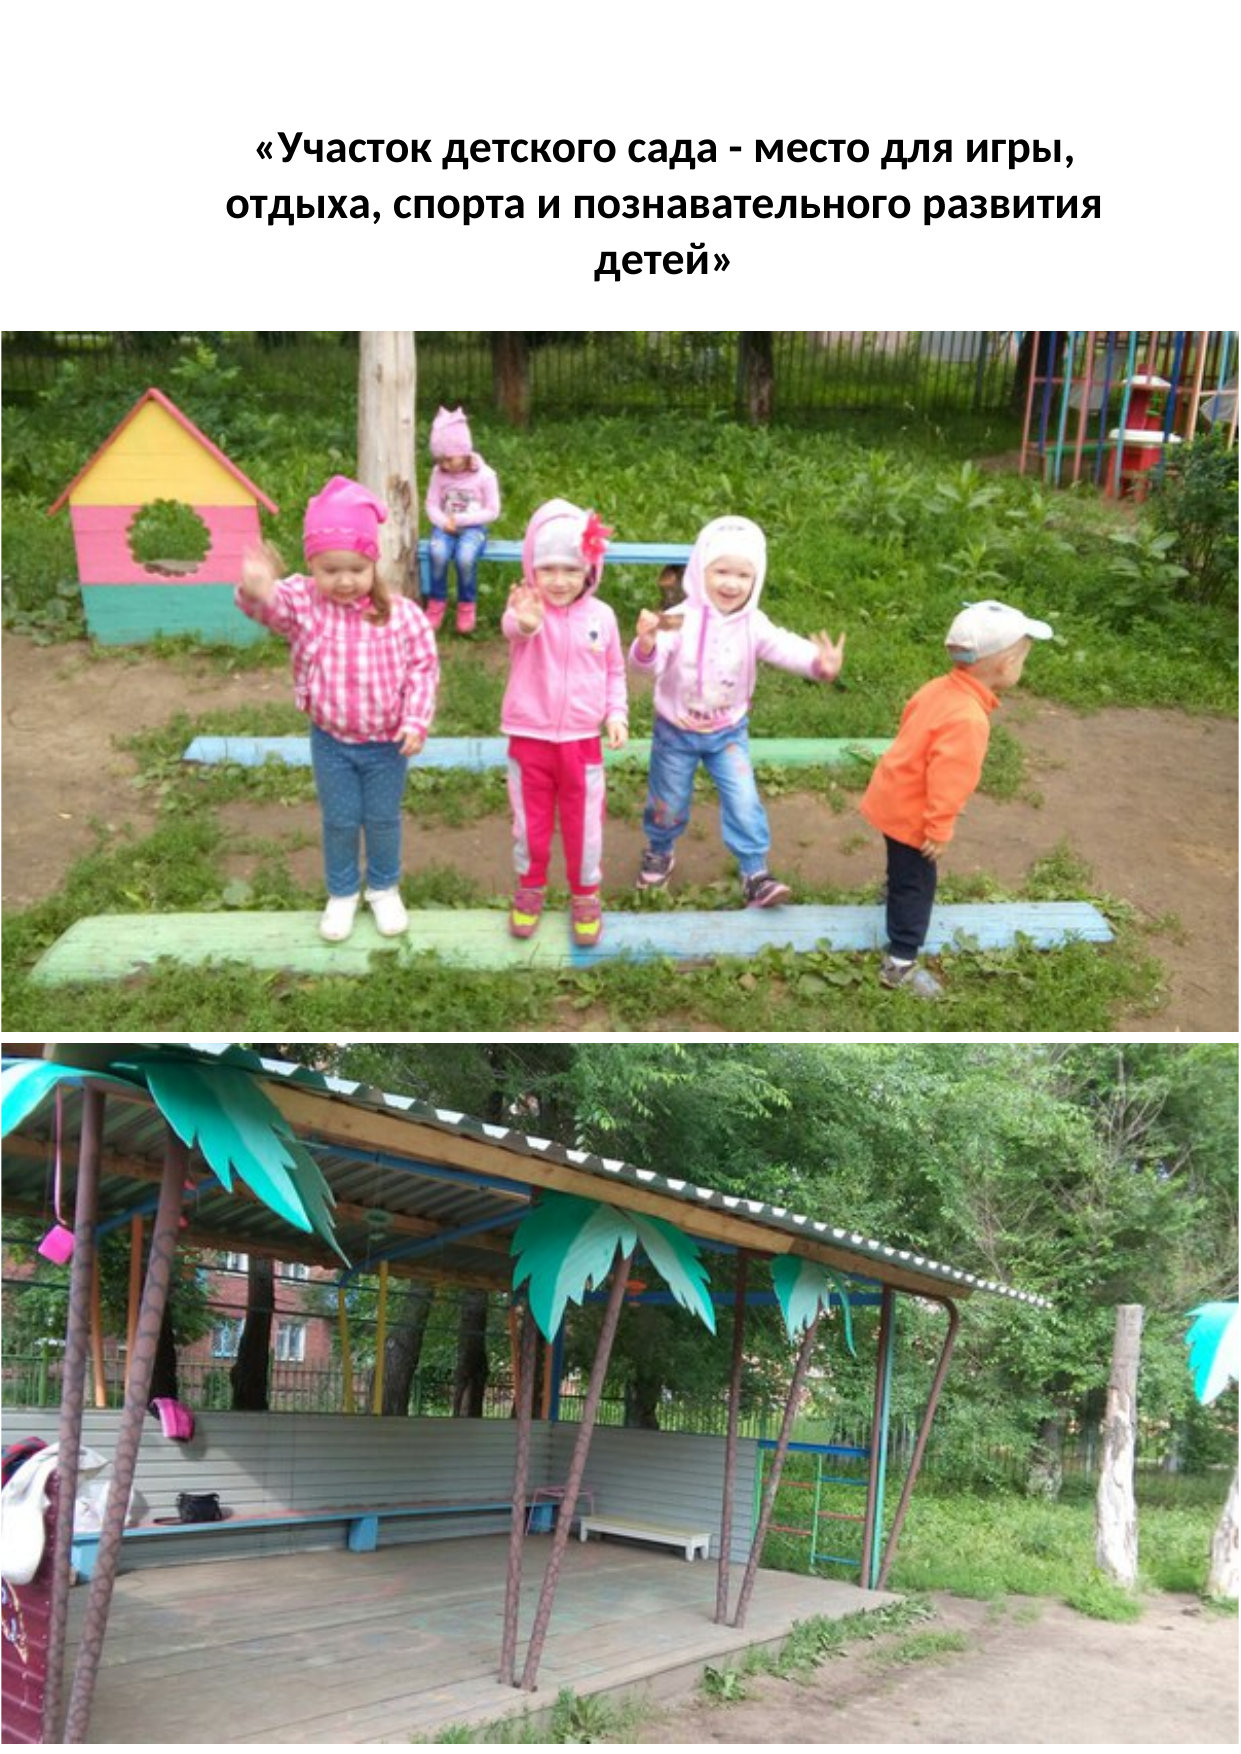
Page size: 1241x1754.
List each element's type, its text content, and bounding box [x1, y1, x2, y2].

picture [0, 331, 1238, 1031]
picture [0, 1043, 1238, 1742]
text «Участок детского сада - место для игры, отдыха, спорта и познавательного развития детей» [735, 118, 1152, 286]
text «Участок детского сада - место для игры, отдыха, спорта и познавательного развития детей» [177, 118, 594, 286]
